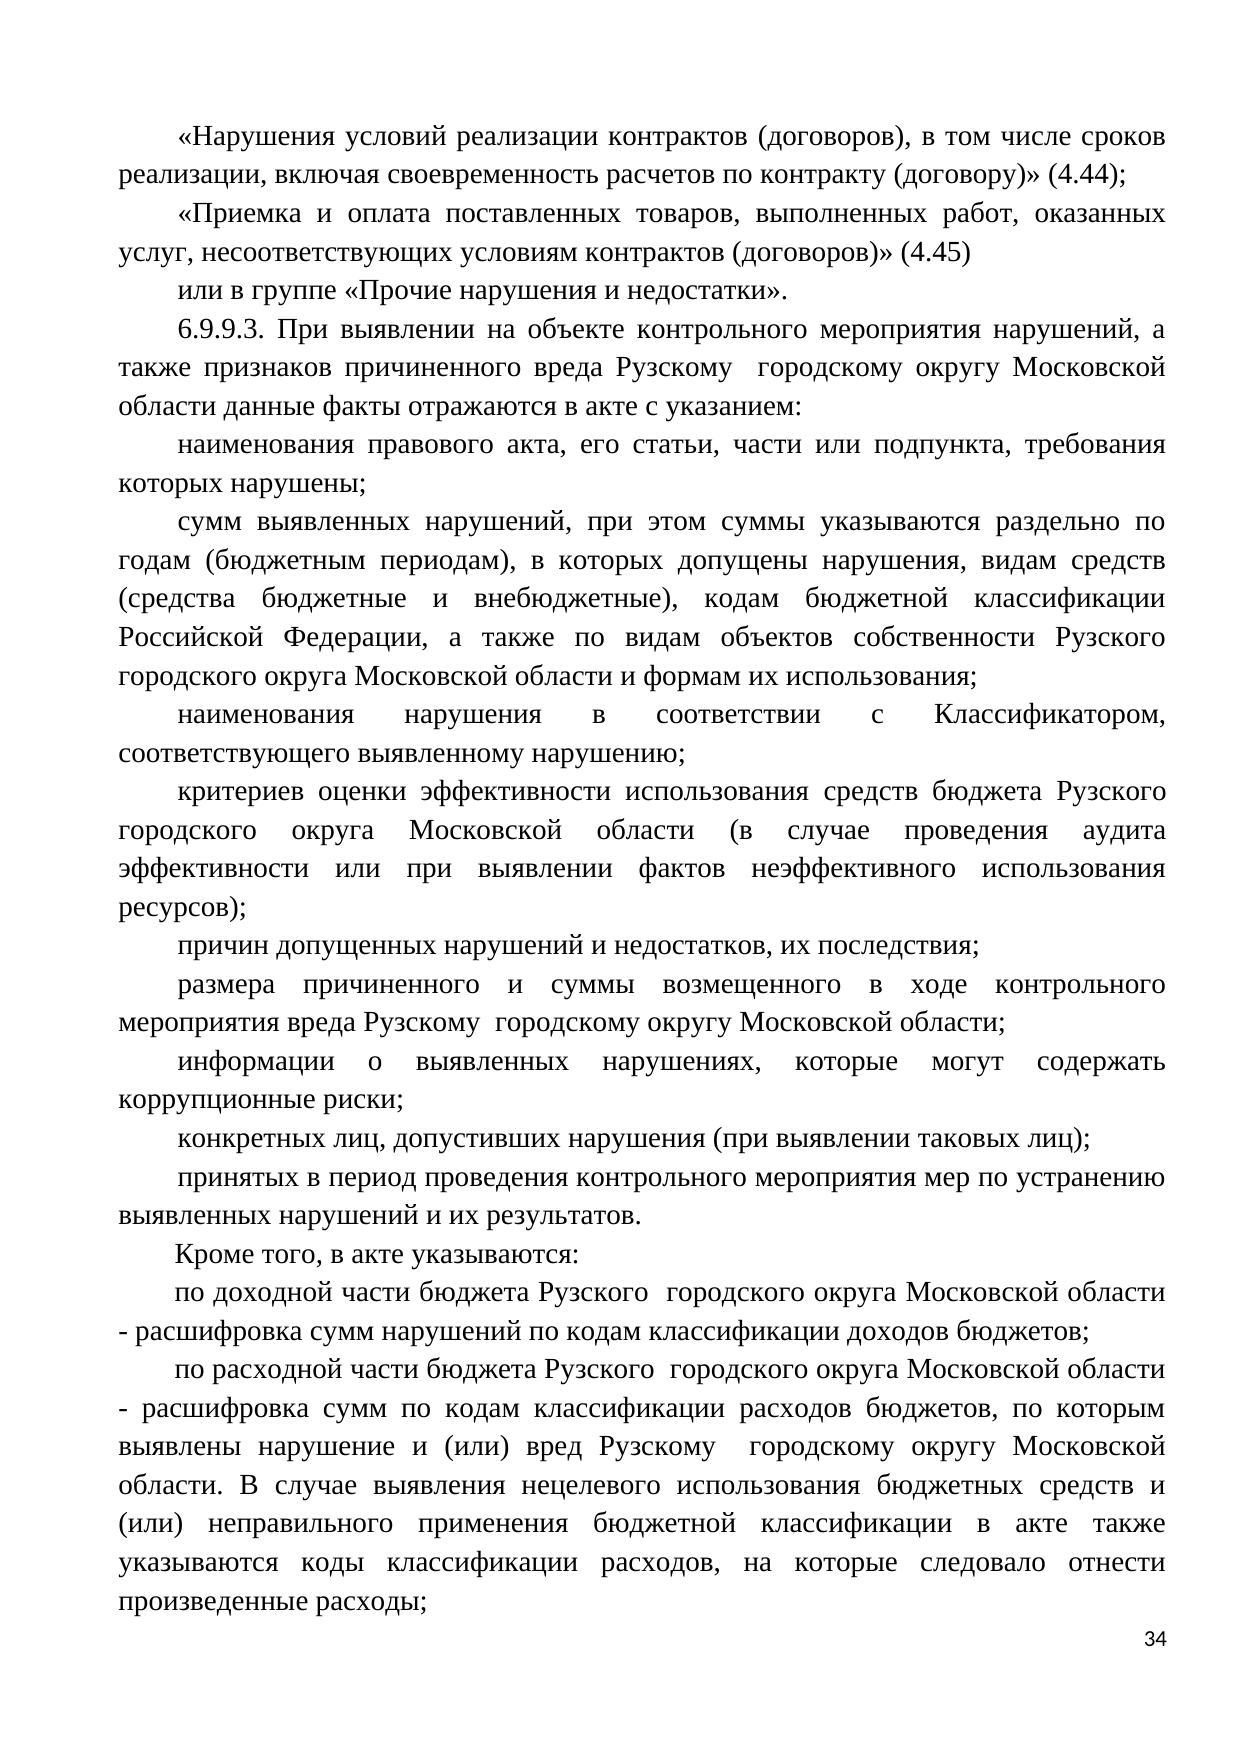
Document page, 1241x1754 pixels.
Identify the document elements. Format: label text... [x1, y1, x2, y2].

text сумм выявленных нарушений, при этом суммы указываются раздельно по годам (бюджетным периодам), в которых допущены нарушения, видам средств (средства бюджетные и внебюджетные), кодам бюджетной классификации Российской Федерации, а также по видам объектов собственности Рузского городского округа Московской области и формам их использования; [118, 503, 1167, 691]
text размера причиненного и суммы возмещенного в ходе контрольного мероприятия вреда Рузскому городскому округу Московской области; [118, 966, 1167, 1038]
text критериев оценки эффективности использования средств бюджета Рузского городского округа Московской области (в случае проведения аудита эффективности или при выявлении фактов неэффективного использования ресурсов); [118, 773, 1167, 922]
text 6.9.9.3. При выявлении на объекте контрольного мероприятия нарушений, а также признаков причиненного вреда Рузскому городскому округу Московской области данные факты отражаются в акте с указанием: [118, 311, 1167, 421]
text по расходной части бюджета Рузского городского округа Московской области - расшифровка сумм по кодам классификации расходов бюджетов, по которым выявлены нарушение и (или) вред Рузскому городскому округу Московской области. В случае выявления нецелевого использования бюджетных средств и (или) неправильного применения бюджетной классификации в акте также указываются коды классификации расходов, на которые следовало отнести произведенные расходы; [118, 1351, 1167, 1616]
text «Нарушения условий реализации контрактов (договоров), в том числе сроков реализации, включая своевременность расчетов по контракту (договору)» (4.44); [118, 118, 1167, 190]
text принятых в период проведения контрольного мероприятия мер по устранению выявленных нарушений и их результатов. [118, 1159, 1167, 1231]
text информации о выявленных нарушениях, которые могут содержать коррупционные риски; [118, 1043, 1167, 1115]
text или в группе «Прочие нарушения и недостатки». [118, 272, 1167, 306]
text «Приемка и оплата поставленных товаров, выполненных работ, оказанных услуг, несоответствующих условиям контрактов (договоров)» (4.45) [118, 195, 1167, 267]
text наименования правового акта, его статьи, части или подпункта, требования которых нарушены; [118, 426, 1167, 498]
text причин допущенных нарушений и недостатков, их последствия; [118, 927, 1167, 961]
text по доходной части бюджета Рузского городского округа Московской области - расшифровка сумм нарушений по кодам классификации доходов бюджетов; [118, 1274, 1167, 1346]
text наименования нарушения в соответствии с Классификатором, соответствующего выявленному нарушению; [118, 696, 1167, 768]
text конкретных лиц, допустивших нарушения (при выявлении таковых лиц); [118, 1120, 1167, 1154]
text Кроме того, в акте указываются: [118, 1236, 1167, 1269]
